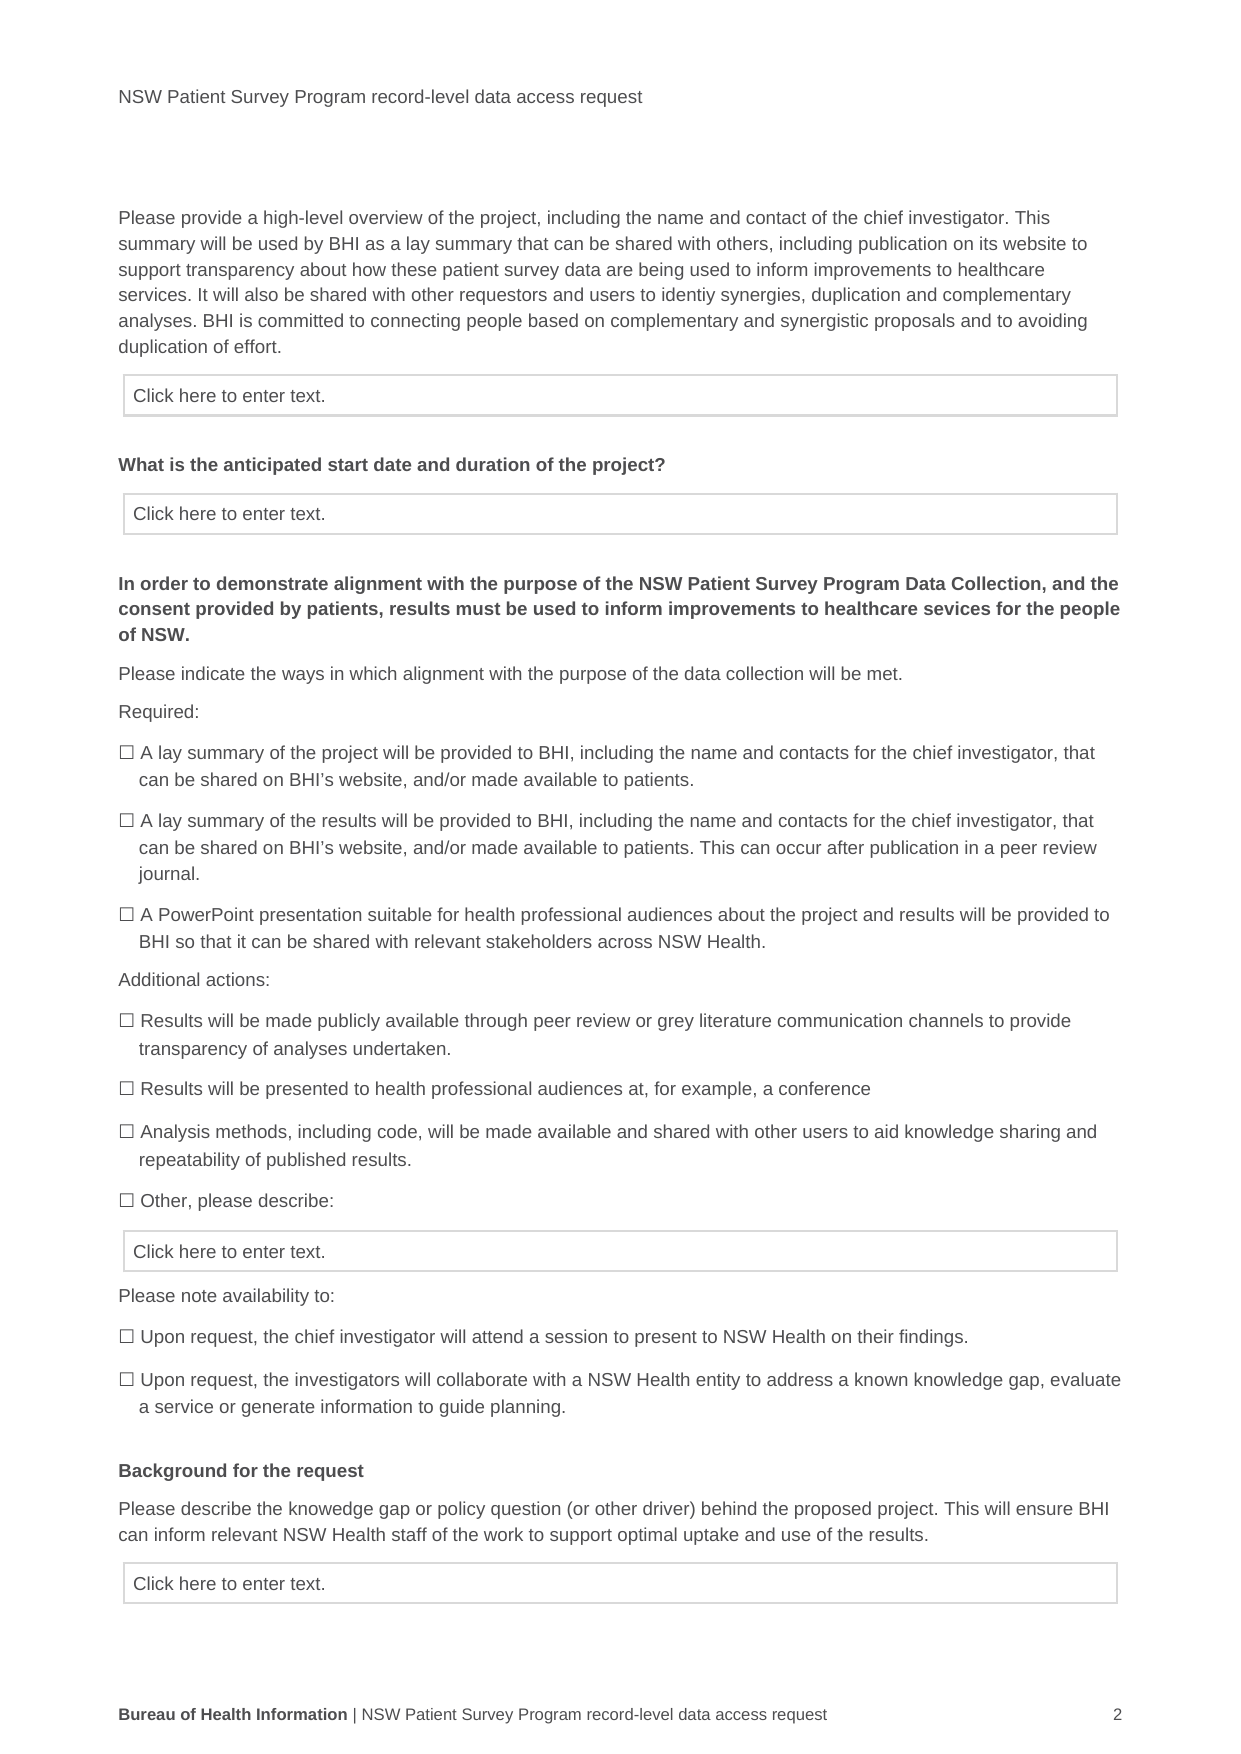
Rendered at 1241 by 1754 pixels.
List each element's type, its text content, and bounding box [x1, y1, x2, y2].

text Please provide a high-level overview of the project, including the name and contact of the chief investigator. This summary will be used by BHI as a lay summary that can be shared with others, including publication on its website to support transparency about how these patient survey data are being used to inform improvements to healthcare services. It will also be shared with other requestors and users to identiy synergies, duplication and complementary analyses. BHI is committed to connecting people based on complementary and synergistic proposals and to avoiding duplication of effort. [118, 207, 1122, 357]
text Results will be made publicly available through peer review or grey literature communication channels to provide transparency of analyses undertaken. [118, 1008, 1122, 1059]
text Please describe the knowedge gap or policy question (or other driver) behind the proposed project. This will ensure BHI can inform relevant NSW Health staff of the work to support optimal uptake and use of the results. [118, 1498, 1122, 1545]
text Required: [118, 701, 1122, 722]
text A lay summary of the results will be provided to BHI, including the name and contacts for the chief investigator, that can be shared on BHI’s website, and/or made available to patients. This can occur after publication in a peer review journal. [118, 807, 1122, 884]
text Please indicate the ways in which alignment with the purpose of the data collection will be met. [118, 662, 1122, 684]
text In order to demonstrate alignment with the purpose of the NSW Patient Survey Program Data Collection, and the consent provided by patients, results must be used to inform improvements to healthcare sevices for the people of NSW. [118, 572, 1122, 646]
text Upon request, the investigators will collaborate with a NSW Health entity to address a known knowledge gap, evaluate a service or generate information to guide planning. [118, 1366, 1122, 1418]
text Background for the request [118, 1459, 1122, 1481]
text A PowerPoint presentation suitable for health professional audiences about the project and results will be provided to BHI so that it can be shared with relevant stakeholders across NSW Health. [118, 901, 1122, 952]
text A lay summary of the project will be provided to BHI, including the name and contacts for the chief investigator, that can be shared on BHI’s website, and/or made available to patients. [118, 739, 1122, 790]
text Upon request, the chief investigator will attend a session to present to NSW Health on their findings. [118, 1323, 1122, 1349]
text Analysis methods, including code, will be made available and shared with other users to aid knowledge sharing and repeatability of published results. [118, 1119, 1122, 1170]
text Other, please describe: [118, 1187, 1122, 1212]
text Please note availability to: [118, 1285, 1122, 1307]
text Additional actions: [118, 969, 1122, 991]
text Results will be presented to health professional audiences at, for example, a conference [118, 1076, 1122, 1101]
text What is the anticipated start date and duration of the project? [118, 454, 1122, 476]
